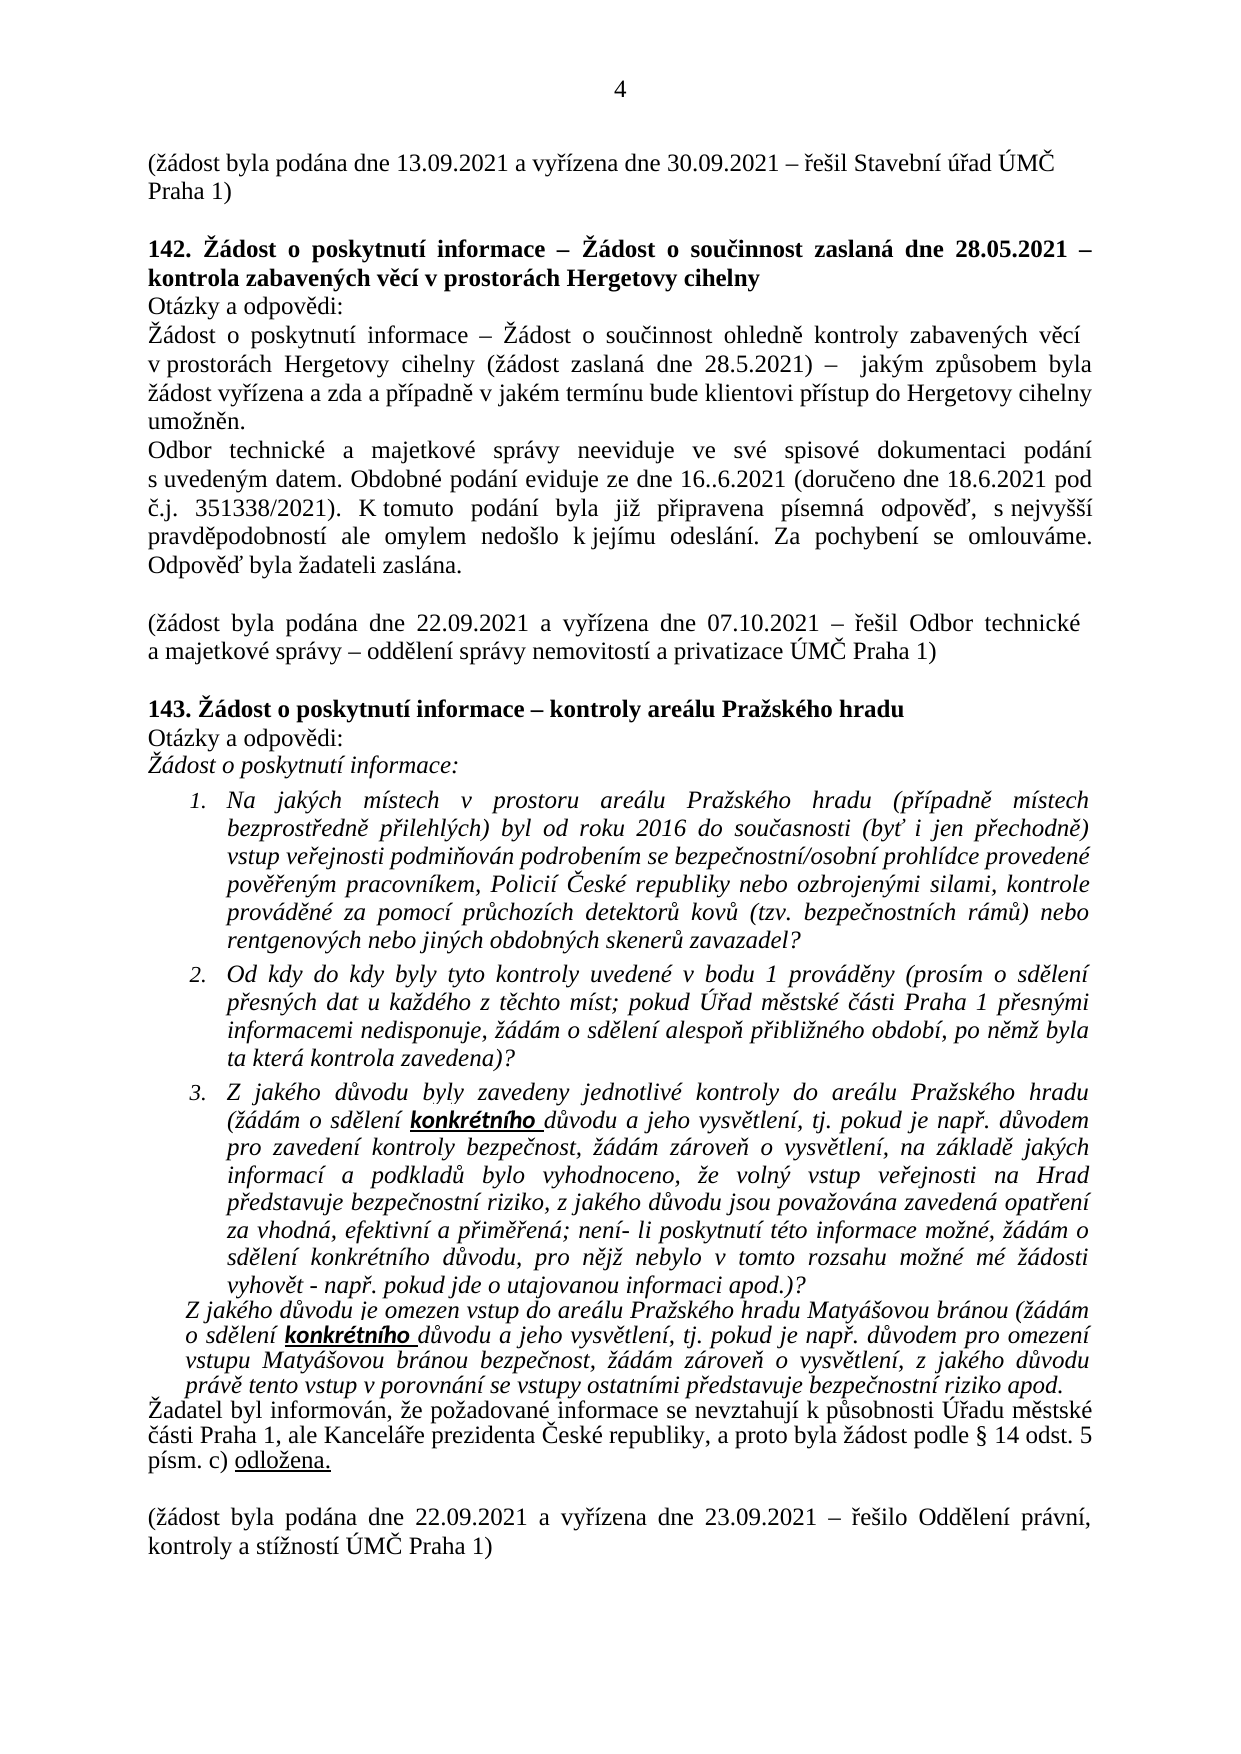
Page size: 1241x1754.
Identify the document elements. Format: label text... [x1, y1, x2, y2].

text Otázky a odpovědi: [148, 723, 1093, 751]
list Na jakých místech v prostoru areálu Pražského hradu (případně místech bezprostředně přilehlých) byl od roku 2016 do současnosti (byť i jen přechodně) vstup veřejnosti podmiňován podrobením se bezpečnostní/osobní prohlídce provedené pověřeným pracovníkem, Policií České republiky nebo ozbrojenými silami, kontrole prováděné za pomocí průchozích detektorů kovů (tzv. bezpečnostních rámů) nebo rentgenových nebo jiných obdobných skenerů zavazadel? [189, 786, 1093, 954]
text Z jakého důvodu je omezen vstup do areálu Pražského hradu Matyášovou bránou (žádám o sdělení konkrétního důvodu a jeho vysvětlení, tj. pokud je např. důvodem pro omezení vstupu Matyášovou bránou bezpečnost, žádám zároveň o vysvětlení, z jakého důvodu právě tento vstup v porovnání se vstupy ostatními představuje bezpečnostní riziko apod. [185, 1299, 1093, 1399]
text 142. Žádost o poskytnutí informace – Žádost o součinnost zaslaná dne 28.05.2021 – kontrola zabavených věcí v prostorách Hergetovy cihelny [148, 234, 1093, 291]
list Z jakého důvodu byly zavedeny jednotlivé kontroly do areálu Pražského hradu (žádám o sdělení konkrétního důvodu a jeho vysvětlení, tj. pokud je např. důvodem pro zavedení kontroly bezpečnost, žádám zároveň o vysvětlení, na základě jakých informací a podkladů bylo vyhodnoceno, že volný vstup veřejnosti na Hrad představuje bezpečnostní riziko, z jakého důvodu jsou považována zavedená opatření za vhodná, efektivní a přiměřená; není- li poskytnutí této informace možné, žádám o sdělení konkrétního důvodu, pro nějž nebylo v tomto rozsahu možné mé žádosti vyhovět - např. pokud jde o utajovanou informaci apod.)? [189, 1079, 1093, 1299]
text Žadatel byl informován, že požadované informace se nevztahují k působnosti Úřadu městské části Praha 1, ale Kanceláře prezidenta České republiky, a proto byla žádost podle § 14 odst. 5 písm. c) odložena. [148, 1399, 1093, 1474]
text (žádost byla podána dne 13.09.2021 a vyřízena dne 30.09.2021 – řešil Stavební úřad ÚMČ Praha 1) [148, 148, 1093, 205]
text 143. Žádost o poskytnutí informace – kontroly areálu Pražského hradu [148, 694, 1093, 723]
text Žádost o poskytnutí informace: [148, 751, 1093, 779]
list Od kdy do kdy byly tyto kontroly uvedené v bodu 1 prováděny (prosím o sdělení přesných dat u každého z těchto míst; pokud Úřad městské části Praha 1 přesnými informacemi nedisponuje, žádám o sdělení alespoň přibližného období, po němž byla ta která kontrola zavedena)? [189, 960, 1093, 1072]
text Otázky a odpovědi: [148, 291, 1093, 320]
text Odbor technické a majetkové správy neeviduje ve své spisové dokumentaci podání s uvedeným datem. Obdobné podání eviduje ze dne 16..6.2021 (doručeno dne 18.6.2021 pod č.j. 351338/2021). K tomuto podání byla již připravena písemná odpověď, s nejvyšší pravděpodobností ale omylem nedošlo k jejímu odeslání. Za pochybení se omlouváme. Odpověď byla žadateli zaslána. [148, 435, 1093, 579]
text (žádost byla podána dne 22.09.2021 a vyřízena dne 07.10.2021 – řešil Odbor technické a majetkové správy – oddělení správy nemovitostí a privatizace ÚMČ Praha 1) [148, 608, 1093, 665]
text Žádost o poskytnutí informace – Žádost o součinnost ohledně kontroly zabavených věcí v prostorách Hergetovy cihelny (žádost zaslaná dne 28.5.2021) – jakým způsobem byla žádost vyřízena a zda a případně v jakém termínu bude klientovi přístup do Hergetovy cihelny umožněn. [148, 320, 1093, 435]
text (žádost byla podána dne 22.09.2021 a vyřízena dne 23.09.2021 – řešilo Oddělení právní, kontroly a stížností ÚMČ Praha 1) [148, 1502, 1093, 1560]
